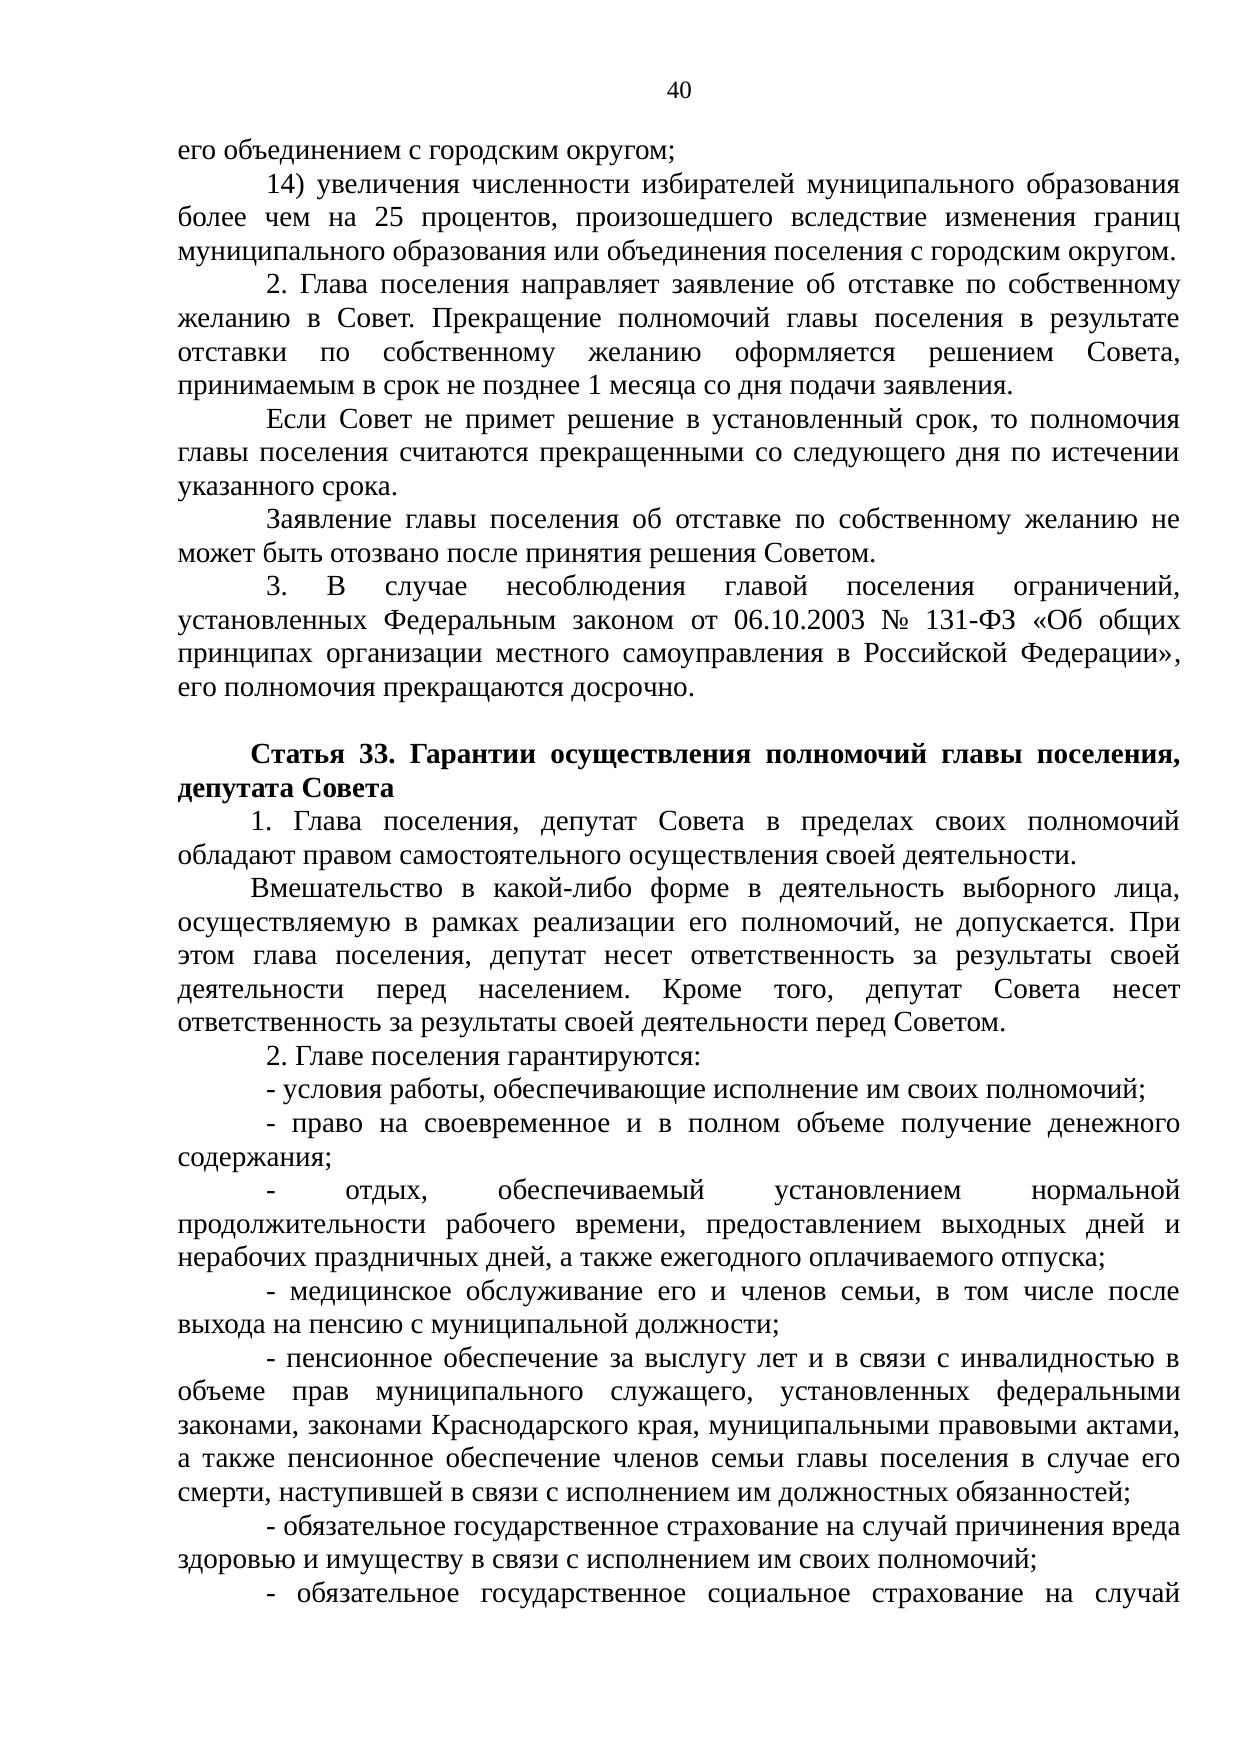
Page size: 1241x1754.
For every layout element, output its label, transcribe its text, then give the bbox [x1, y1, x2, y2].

subtitle - право на своевременное и в полном объеме получение денежного содержания; [177, 1105, 1181, 1172]
subtitle - отдых, обеспечиваемый установлением нормальной продолжительности рабочего времени, предоставлением выходных дней и нерабочих праздничных дней, а также ежегодного оплачиваемого отпуска; [177, 1172, 1181, 1273]
subtitle - условия работы, обеспечивающие исполнение им своих полномочий; [177, 1072, 1181, 1105]
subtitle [177, 1575, 1181, 1608]
text 3. В случае несоблюдения главой поселения ограничений, установленных Федеральным законом от 06.10.2003 № 131-ФЗ «Об общих принципах организации местного самоуправления в Российской Федерации», его полномочия прекращаются досрочно. [177, 568, 1181, 703]
subtitle - медицинское обслуживание его и членов семьи, в том числе после выхода на пенсию с муниципальной должности; [177, 1273, 1181, 1340]
subtitle - обязательное государственное страхование на случай причинения вреда здоровью и имуществу в связи с исполнением им своих полномочий; [177, 1508, 1181, 1575]
text Заявление главы поселения об отставке по собственному желанию не может быть отозвано после принятия решения Советом. [177, 501, 1181, 568]
subtitle - пенсионное обеспечение за выслугу лет и в связи с инвалидностью в объеме прав муниципального служащего, установленных федеральными законами, законами Краснодарского края, муниципальными правовыми актами, а также пенсионное обеспечение членов семьи главы поселения в случае его смерти, наступившей в связи с исполнением им должностных обязанностей; [177, 1340, 1181, 1508]
text Вмешательство в какой-либо форме в деятельность выборного лица, осуществляемую в рамках реализации его полномочий, не допускается. При этом глава поселения, депутат несет ответственность за результаты своей деятельности перед населением. Кроме того, депутат Совета несет ответственность за результаты своей деятельности перед Советом. [177, 870, 1181, 1038]
text Статья 33. Гарантии осуществления полномочий главы поселения, депутата Совета [177, 736, 1181, 803]
text 14) увеличения численности избирателей муниципального образования более чем на 25 процентов, произошедшего вследствие изменения границ муниципального образования или объединения поселения с городским округом. [177, 166, 1181, 267]
text Если Совет не примет решение в установленный срок, то полномочия главы поселения считаются прекращенными со следующего дня по истечении указанного срока. [177, 401, 1181, 501]
text 2. Глава поселения направляет заявление об отставке по собственному желанию в Совет. Прекращение полномочий главы поселения в результате отставки по собственному желанию оформляется решением Совета, принимаемым в срок не позднее 1 месяца со дня подачи заявления. [177, 267, 1181, 401]
subtitle 2. Главе поселения гарантируются: [177, 1038, 1181, 1072]
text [177, 132, 1181, 166]
text 1. Глава поселения, депутат Совета в пределах своих полномочий обладают правом самостоятельного осуществления своей деятельности. [177, 803, 1181, 870]
